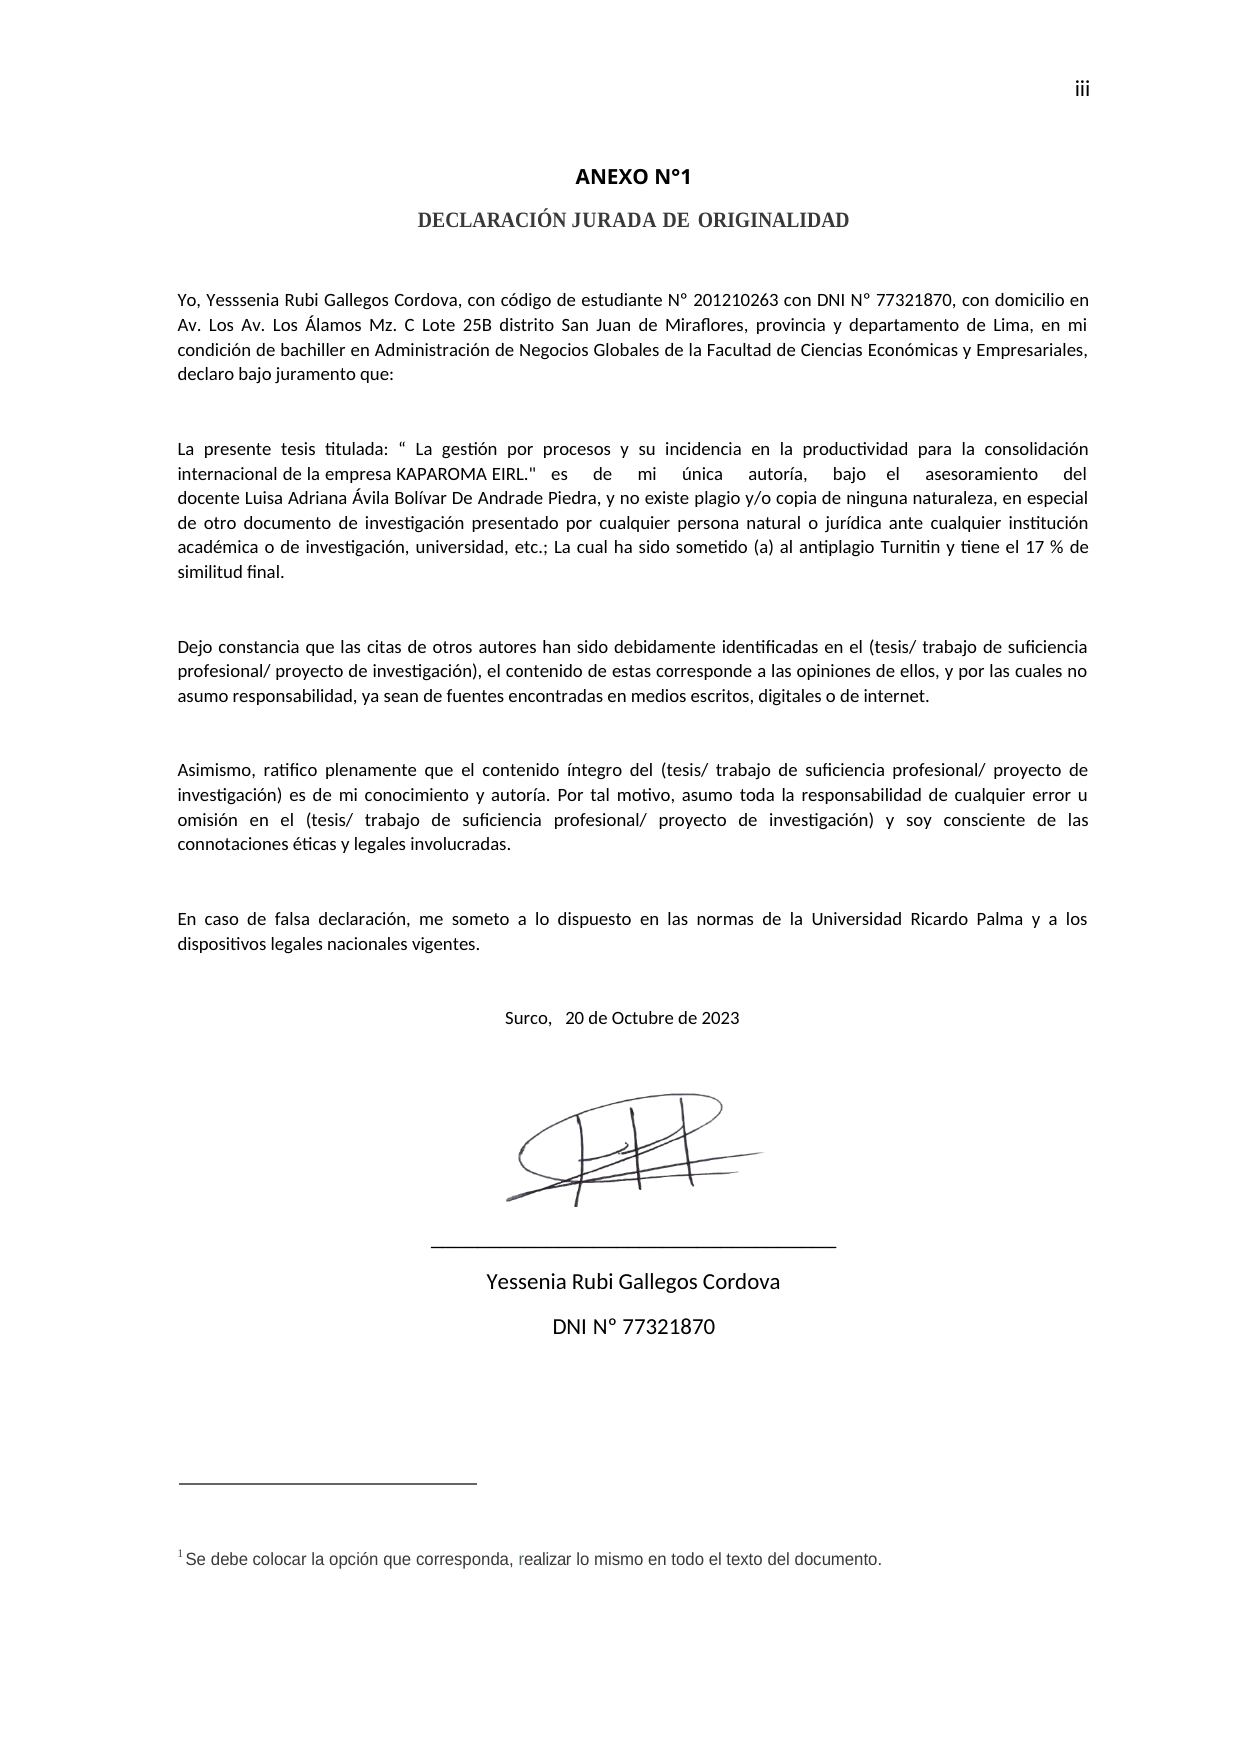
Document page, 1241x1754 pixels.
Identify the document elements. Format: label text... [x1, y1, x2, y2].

text La presente tesis titulada: “ La gestión por procesos y su incidencia en la productividad para la consolidación internacional de la empresa KAPAROMA EIRL." es de mi única autoría, bajo el asesoramiento del docente Luisa Adriana Ávila Bolívar De Andrade Piedra, y no existe plagio y/o copia de ninguna naturaleza, en especial de otro documento de investigación presentado por cualquier persona natural o jurídica ante cualquier institución académica o de investigación, universidad, etc.; La cual ha sido sometido (a) al antiplagio Turnitin y tiene el 17 % de similitud final. [177, 437, 1090, 583]
text ANEXO N°1 [177, 162, 1090, 191]
text Yo, Yesssenia Rubi Gallegos Cordova, con código de estudiante Nº 201210263 con DNI Nº 77321870, con domicilio en Av. Los Av. Los Álamos Mz. C Lote 25B distrito San Juan de Miraflores, provincia y departamento de Lima, en mi condición de bachiller en Administración de Negocios Globales de la Facultad de Ciencias Económicas y Empresariales, declaro bajo juramento que: [177, 288, 1090, 386]
picture [468, 1085, 799, 1207]
text Asimismo, ratifico plenamente que el contenido íntegro del (tesis/ trabajo de suficiencia profesional/ proyecto de investigación) es de mi conocimiento y autoría. Por tal motivo, asumo toda la responsabilidad de cualquier error u omisión en el (tesis/ trabajo de suficiencia profesional/ proyecto de investigación) y soy consciente de las connotaciones éticas y legales involucradas. [177, 758, 1090, 856]
text DECLARACIÓN JURADA DE ORIGINALIDAD [177, 207, 1090, 233]
text ___________________________________ [177, 1225, 1090, 1249]
text Surco, 20 de Octubre de 2023 [177, 1006, 1067, 1029]
text 1 Se debe colocar la opción que corresponda, realizar lo mismo en todo el texto del documento. [177, 1548, 1090, 1570]
text DNI Nº 77321870 [177, 1312, 1090, 1340]
text En caso de falsa declaración, me someto a lo dispuesto en las normas de la Universidad Ricardo Palma y a los dispositivos legales nacionales vigentes. [177, 907, 1090, 954]
text Yessenia Rubi Gallegos Cordova [177, 1267, 1090, 1296]
text Dejo constancia que las citas de otros autores han sido debidamente identificadas en el (tesis/ trabajo de suficiencia profesional/ proyecto de investigación), el contenido de estas corresponde a las opiniones de ellos, y por las cuales no asumo responsabilidad, ya sean de fuentes encontradas en medios escritos, digitales o de internet. [177, 635, 1090, 707]
